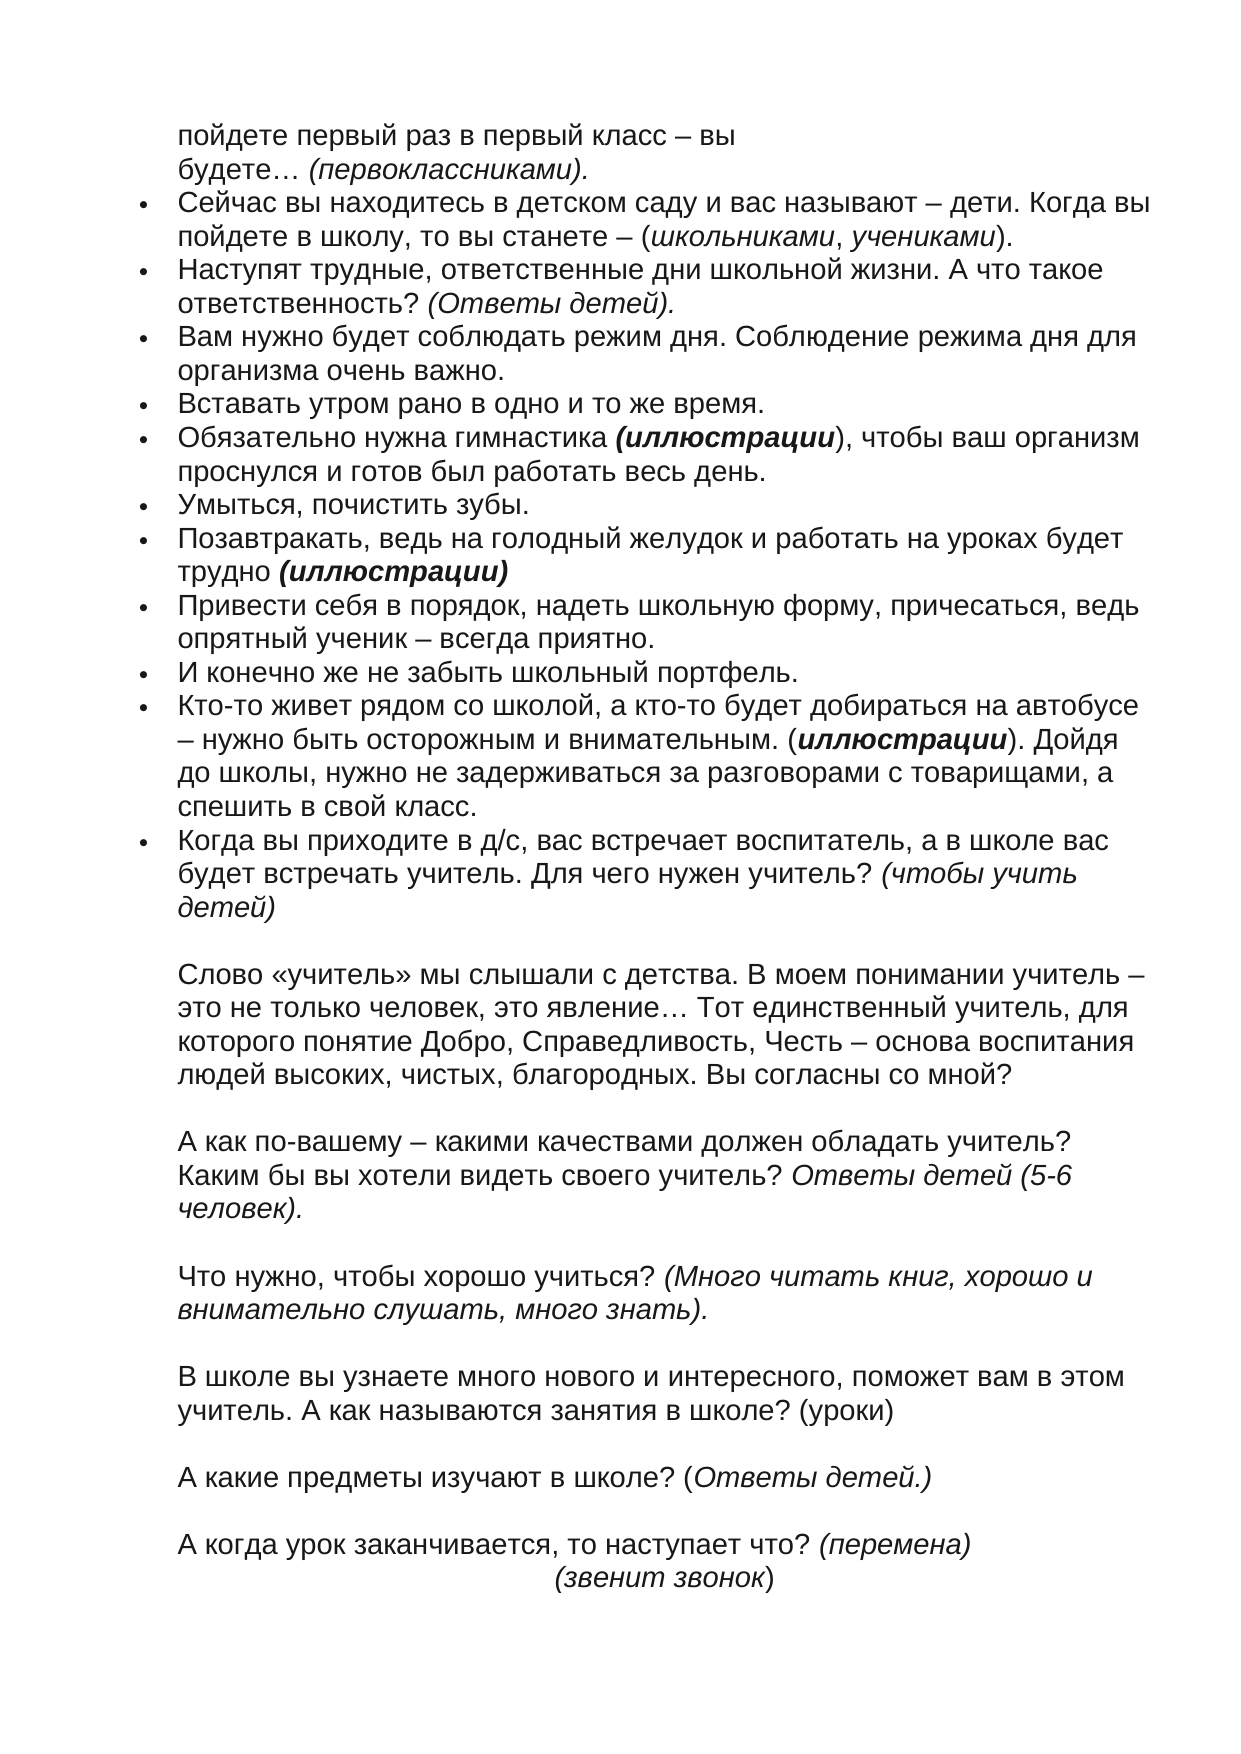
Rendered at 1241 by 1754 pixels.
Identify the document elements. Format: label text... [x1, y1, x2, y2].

text Слово «учитель» мы слышали с детства. В моем понимании учитель – это не только человек, это явление… Тот единственный учитель, для которого понятие Добро, Справедливость, Честь – основа воспитания людей высоких, чистых, благородных. Вы согласны со мной? [177, 957, 1152, 1091]
text Что нужно, чтобы хорошо учиться? (Много читать книг, хорошо и внимательно слушать, много знать). [177, 1258, 1152, 1326]
text А как по-вашему – какими качествами должен обладать учитель? Каким бы вы хотели видеть своего учитель? Ответы детей (5-6 человек). [177, 1124, 1152, 1225]
list Позавтракать, ведь на голодный желудок и работать на уроках будет трудно (иллюстрации) [140, 521, 1152, 588]
list Вам нужно будет соблюдать режим дня. Соблюдение режима дня для организма очень важно. [140, 319, 1152, 386]
list Привести себя в порядок, надеть школьную форму, причесаться, ведь опрятный ученик – всегда приятно. [140, 588, 1152, 655]
list И конечно же не забыть школьный портфель. [140, 655, 1152, 688]
text А когда урок заканчивается, то наступает что? (перемена) [177, 1527, 1152, 1560]
text В школе вы узнаете много нового и интересного, поможет вам в этом учитель. А как называются занятия в школе? (уроки) [177, 1359, 1152, 1426]
list Сейчас вы находитесь в детском саду и вас называют – дети. Когда вы пойдете в школу, то вы станете – (школьниками, учениками). [140, 185, 1152, 252]
list Кто-то живет рядом со школой, а кто-то будет добираться на автобусе – нужно быть осторожным и внимательным. (иллюстрации). Дойдя до школы, нужно не задерживаться за разговорами с товарищами, а спешить в свой класс. [140, 688, 1152, 822]
list Обязательно нужна гимнастика (иллюстрации), чтобы ваш организм проснулся и готов был работать весь день. [140, 420, 1152, 487]
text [177, 118, 1152, 185]
list Когда вы приходите в д/с, вас встречает воспитатель, а в школе вас будет встречать учитель. Для чего нужен учитель? (чтобы учить детей) [140, 822, 1152, 923]
list Умыться, почистить зубы. [140, 487, 1152, 521]
list Наступят трудные, ответственные дни школьной жизни. А что такое ответственность? (Ответы детей). [140, 252, 1152, 319]
list Вставать утром рано в одно и то же время. [140, 386, 1152, 420]
text (звенит звонок) [177, 1560, 1152, 1594]
text А какие предметы изучают в школе? (Ответы детей.) [177, 1460, 1152, 1493]
